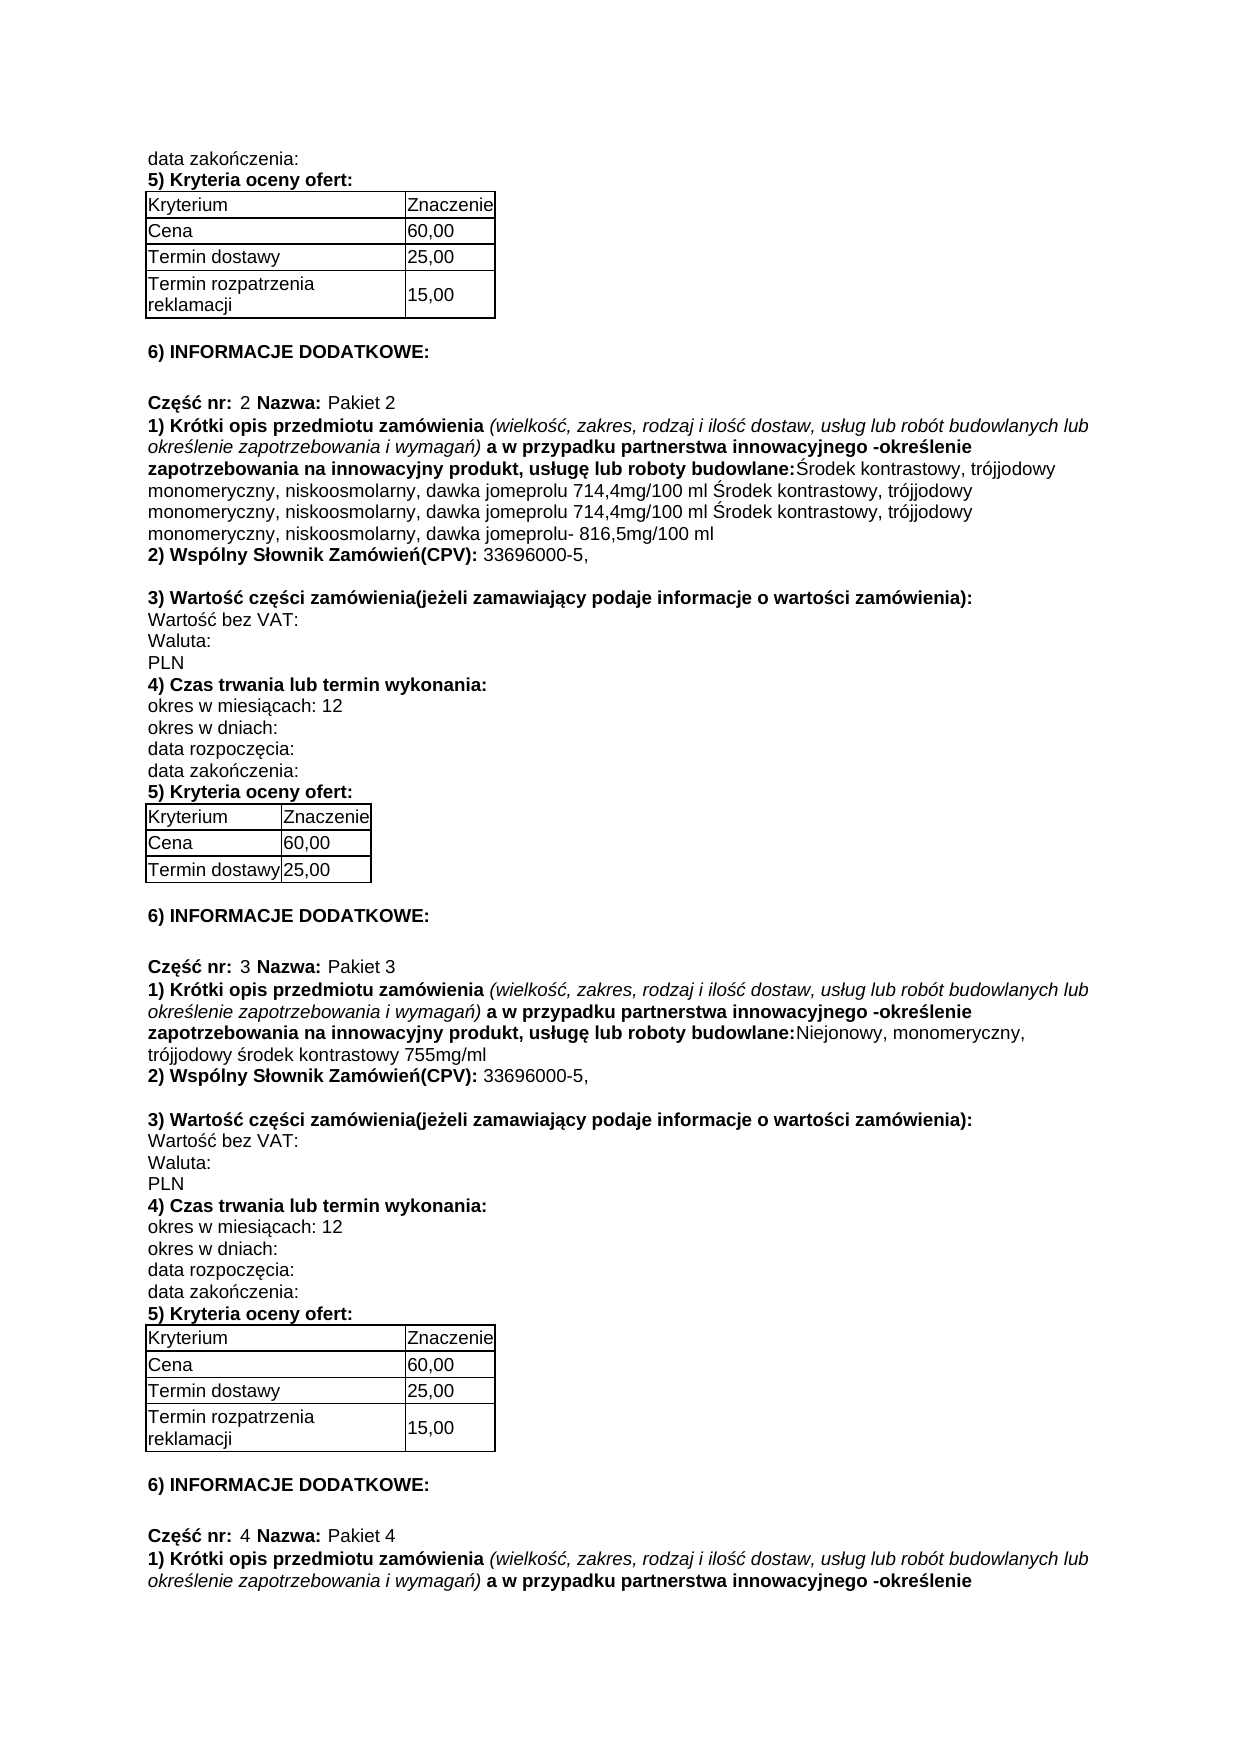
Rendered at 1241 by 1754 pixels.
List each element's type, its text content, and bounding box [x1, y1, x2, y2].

table_header Znaczenie [282, 805, 370, 829]
table_header Nazwa: [255, 390, 326, 415]
text 6) INFORMACJE DODATKOWE: [148, 1452, 1093, 1523]
table_header Znaczenie [406, 1326, 494, 1350]
table_cell 25,00 [282, 857, 370, 882]
table_header Pakiet 4 [326, 1523, 402, 1548]
text 1) Krótki opis przedmiotu zamówienia (wielkość, zakres, rodzaj i ilość dostaw, usług lub robót budowlanych lub określenie zapotrzebowania i wymagań) a w przypadku partnerstwa innowacyjnego -określenie zapotrzebowania na innowacyjny produkt, usługę lub roboty budowlane:Środek kontrastowy, trójjodowy monomeryczny, niskoosmolarny, dawka jomeprolu 714,4mg/100 ml Środek kontrastowy, trójjodowy monomeryczny, niskoosmolarny, dawka jomeprolu 714,4mg/100 ml Środek kontrastowy, trójjodowy monomeryczny, niskoosmolarny, dawka jomeprolu- 816,5mg/100 ml 2) Wspólny Słownik Zamówień(CPV): 33696000-5, 3) Wartość części zamówienia(jeżeli zamawiający podaje informacje o wartości zamówienia): Wartość bez VAT: Waluta: PLN 4) Czas trwania lub termin wykonania: okres w miesiącach: 12 okres w dniach: data rozpoczęcia: data zakończenia: 5) Kryteria oceny ofert: [148, 415, 1093, 803]
table_cell 60,00 [406, 219, 494, 243]
table_header 4 [238, 1523, 255, 1548]
table_header Część nr: [146, 390, 238, 415]
table_header 3 [238, 954, 255, 979]
text 1) Krótki opis przedmiotu zamówienia (wielkość, zakres, rodzaj i ilość dostaw, usług lub robót budowlanych lub określenie zapotrzebowania i wymagań) a w przypadku partnerstwa innowacyjnego -określenie zapotrzebowania na innowacyjny produkt, usługę lub roboty budowlane:Niejonowy, monomeryczny, trójjodowy środek kontrastowy 755mg/ml 2) Wspólny Słownik Zamówień(CPV): 33696000-5, 3) Wartość części zamówienia(jeżeli zamawiający podaje informacje o wartości zamówienia): Wartość bez VAT: Waluta: PLN 4) Czas trwania lub termin wykonania: okres w miesiącach: 12 okres w dniach: data rozpoczęcia: data zakończenia: 5) Kryteria oceny ofert: [148, 979, 1093, 1324]
table_cell Termin dostawy [147, 1378, 405, 1403]
table_header Pakiet 2 [326, 390, 402, 415]
table_header Część nr: [146, 954, 238, 979]
table_cell 60,00 [406, 1352, 494, 1376]
table_cell Termin dostawy [147, 857, 281, 882]
table_cell 15,00 [406, 1404, 494, 1451]
table_cell Cena [147, 831, 281, 855]
table_header Kryterium [147, 1326, 405, 1350]
table_header 2 [238, 390, 255, 415]
table_header Kryterium [147, 192, 405, 217]
table_header Nazwa: [255, 1523, 326, 1548]
text 6) INFORMACJE DODATKOWE: [148, 319, 1093, 390]
table_cell 60,00 [282, 831, 370, 855]
text 6) INFORMACJE DODATKOWE: [148, 883, 1093, 954]
table_cell Termin dostawy [147, 245, 405, 269]
table_header Pakiet 3 [326, 954, 402, 979]
table_cell Termin rozpatrzenia reklamacji [147, 1404, 405, 1451]
table_cell Cena [147, 219, 405, 243]
table_header Nazwa: [255, 954, 326, 979]
table_cell 25,00 [406, 245, 494, 269]
table_cell Termin rozpatrzenia reklamacji [147, 271, 405, 317]
table_cell Cena [147, 1352, 405, 1376]
table_header Znaczenie [406, 192, 494, 217]
table_cell 15,00 [406, 271, 494, 317]
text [148, 148, 1093, 191]
table_header Kryterium [147, 805, 281, 829]
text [148, 1548, 1093, 1591]
table_header Część nr: [146, 1523, 238, 1548]
table_cell 25,00 [406, 1378, 494, 1403]
